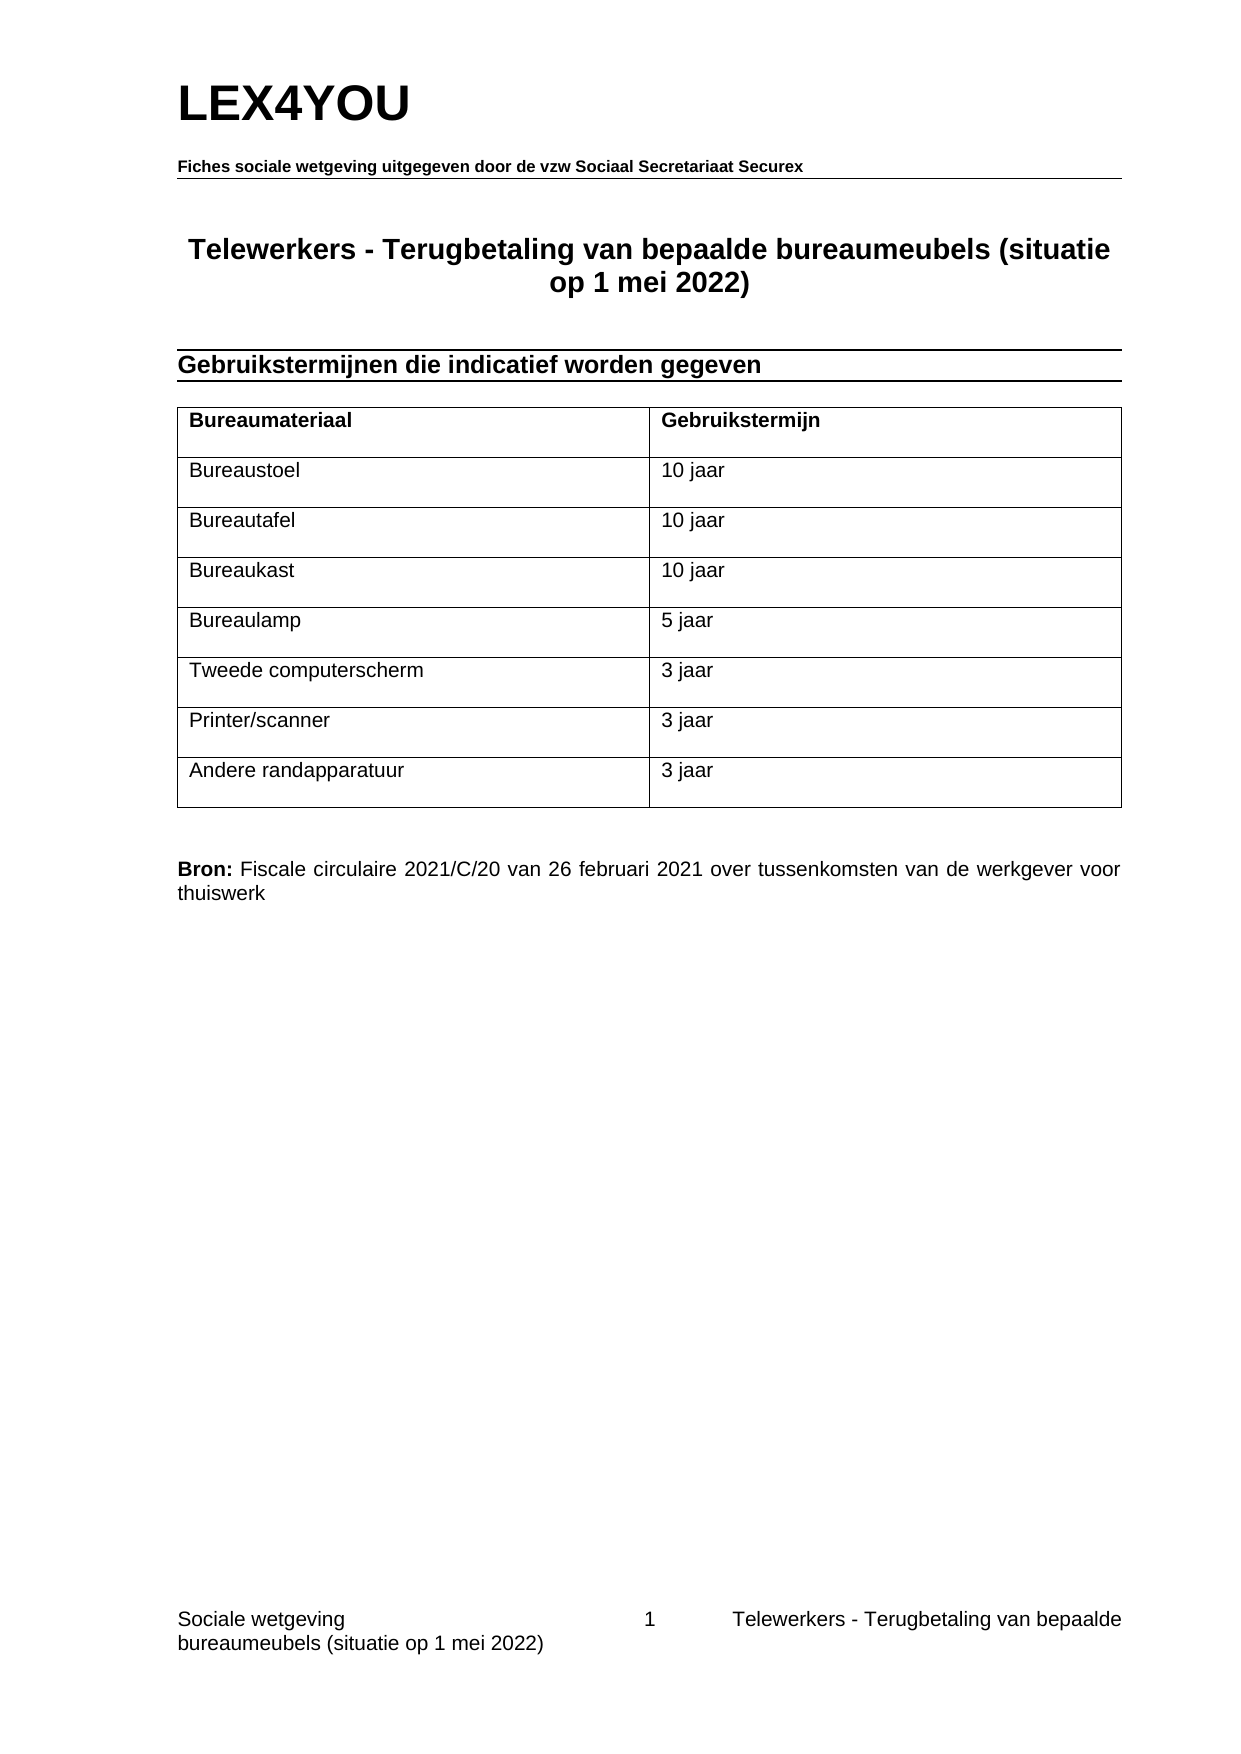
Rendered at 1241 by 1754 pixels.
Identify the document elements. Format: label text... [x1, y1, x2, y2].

table_cell Bureaulamp [178, 608, 649, 657]
table_cell 3 jaar [650, 658, 1121, 707]
table_cell 5 jaar [650, 608, 1121, 657]
table_cell 10 jaar [650, 458, 1121, 507]
table_cell Bureaustoel [178, 458, 649, 507]
table_header Gebruikstermijn [650, 408, 1121, 457]
table_cell 3 jaar [650, 758, 1121, 807]
table_cell Bureaukast [178, 558, 649, 607]
table_cell 10 jaar [650, 558, 1121, 607]
table_cell 10 jaar [650, 508, 1121, 557]
table_cell Bureautafel [178, 508, 649, 557]
table_cell Tweede computerscherm [178, 658, 649, 707]
table_cell Printer/scanner [178, 708, 649, 757]
table_cell Andere randapparatuur [178, 758, 649, 807]
table_header Bureaumateriaal [178, 408, 649, 457]
text Telewerkers - Terugbetaling van bepaalde bureaumeubels (situatie op 1 mei 2022) [177, 232, 1122, 299]
table_cell 3 jaar [650, 708, 1121, 757]
text Bron: Fiscale circulaire 2021/C/20 van 26 februari 2021 over tussenkomsten van de werkgever voor thuiswerk [177, 857, 1122, 905]
text Gebruikstermijnen die indicatief worden gegeven [177, 351, 1122, 380]
